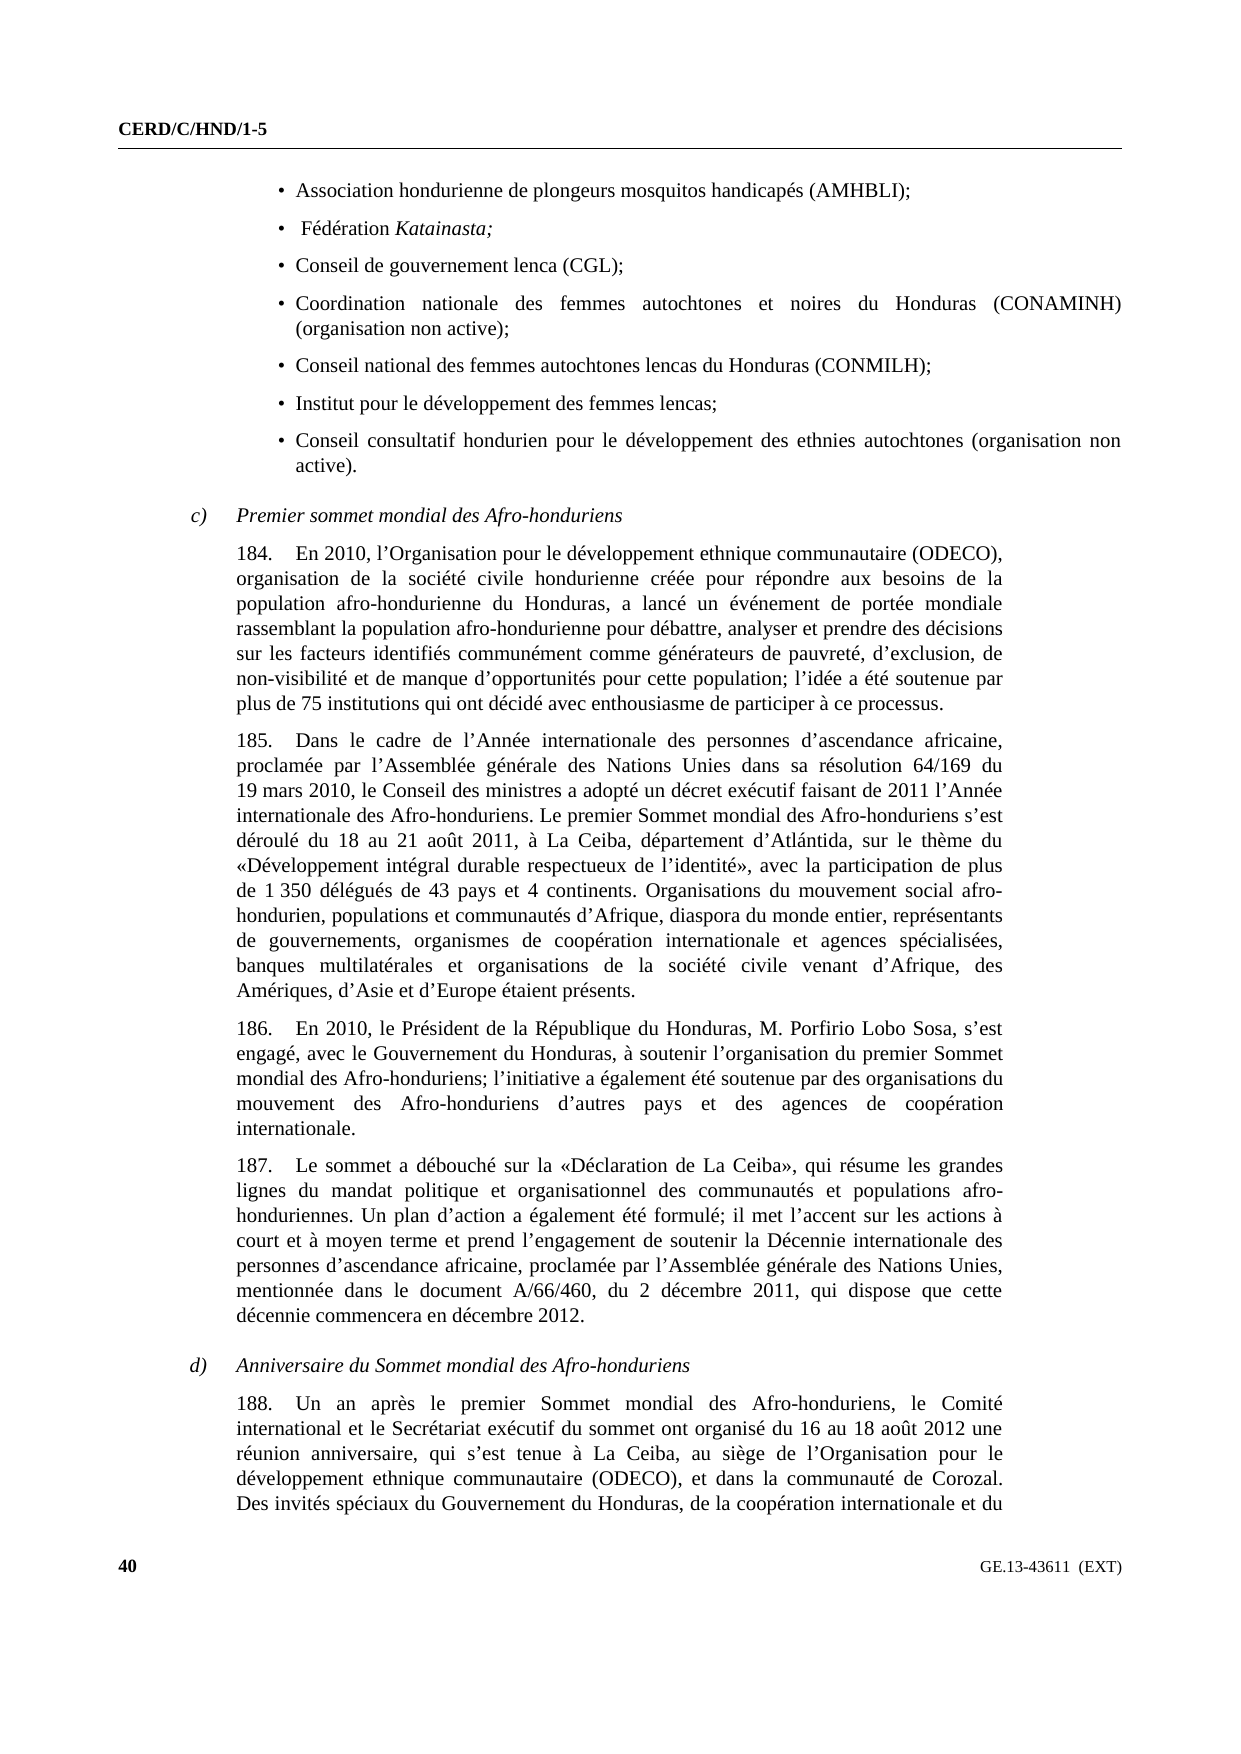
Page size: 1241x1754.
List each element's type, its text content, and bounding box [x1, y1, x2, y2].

text Conseil national des femmes autochtones lencas du Honduras (CONMILH); [278, 352, 1122, 377]
text Association hondurienne de plongeurs mosquitos handicapés (AMHBLI); [278, 177, 1122, 202]
text d) Anniversaire du Sommet mondial des Afro-honduriens [118, 1352, 1004, 1377]
text Conseil consultatif hondurien pour le développement des ethnies autochtones (organisation non active). [278, 427, 1122, 477]
text Institut pour le développement des femmes lencas; [278, 390, 1122, 415]
text 185. Dans le cadre de l’Année internationale des personnes d’ascendance africaine, proclamée par l’Assemblée générale des Nations Unies dans sa résolution 64/169 du 19 mars 2010, le Conseil des ministres a adopté un décret exécutif faisant de 2011 l’Année internationale des Afro-honduriens. Le premier Sommet mondial des Afro-honduriens s’est déroulé du 18 au 21 août 2011, à La Ceiba, département d’Atlántida, sur le thème du «Développement intégral durable respectueux de l’identité», avec la participation de plus de 1 350 délégués de 43 pays et 4 continents. Organisations du mouvement social afro-hondurien, populations et communautés d’Afrique, diaspora du monde entier, représentants de gouvernements, organismes de coopération internationale et agences spécialisées, banques multilatérales et organisations de la société civile venant d’Afrique, des Amériques, d’Asie et d’Europe étaient présents. [236, 727, 1004, 1002]
text Fédération Katainasta; [278, 215, 1122, 240]
text 184. En 2010, l’Organisation pour le développement ethnique communautaire (ODECO), organisation de la société civile hondurienne créée pour répondre aux besoins de la population afro-hondurienne du Honduras, a lancé un événement de portée mondiale rassemblant la population afro-hondurienne pour débattre, analyser et prendre des décisions sur les facteurs identifiés communément comme générateurs de pauvreté, d’exclusion, de non-visibilité et de manque d’opportunités pour cette population; l’idée a été soutenue par plus de 75 institutions qui ont décidé avec enthousiasme de participer à ce processus. [236, 540, 1004, 715]
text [236, 1390, 1004, 1515]
text 186. En 2010, le Président de la République du Honduras, M. Porfirio Lobo Sosa, s’est engagé, avec le Gouvernement du Honduras, à soutenir l’organisation du premier Sommet mondial des Afro-honduriens; l’initiative a également été soutenue par des organisations du mouvement des Afro-honduriens d’autres pays et des agences de coopération internationale. [236, 1015, 1004, 1140]
text Conseil de gouvernement lenca (CGL); [278, 252, 1122, 277]
text 187. Le sommet a débouché sur la «Déclaration de La Ceiba», qui résume les grandes lignes du mandat politique et organisationnel des communautés et populations afro-honduriennes. Un plan d’action a également été formulé; il met l’accent sur les actions à court et à moyen terme et prend l’engagement de soutenir la Décennie internationale des personnes d’ascendance africaine, proclamée par l’Assemblée générale des Nations Unies, mentionnée dans le document A/66/460, du 2 décembre 2011, qui dispose que cette décennie commencera en décembre 2012. [236, 1152, 1004, 1327]
text Coordination nationale des femmes autochtones et noires du Honduras (CONAMINH) (organisation non active); [278, 290, 1122, 340]
text c) Premier sommet mondial des Afro-honduriens [118, 502, 1004, 527]
